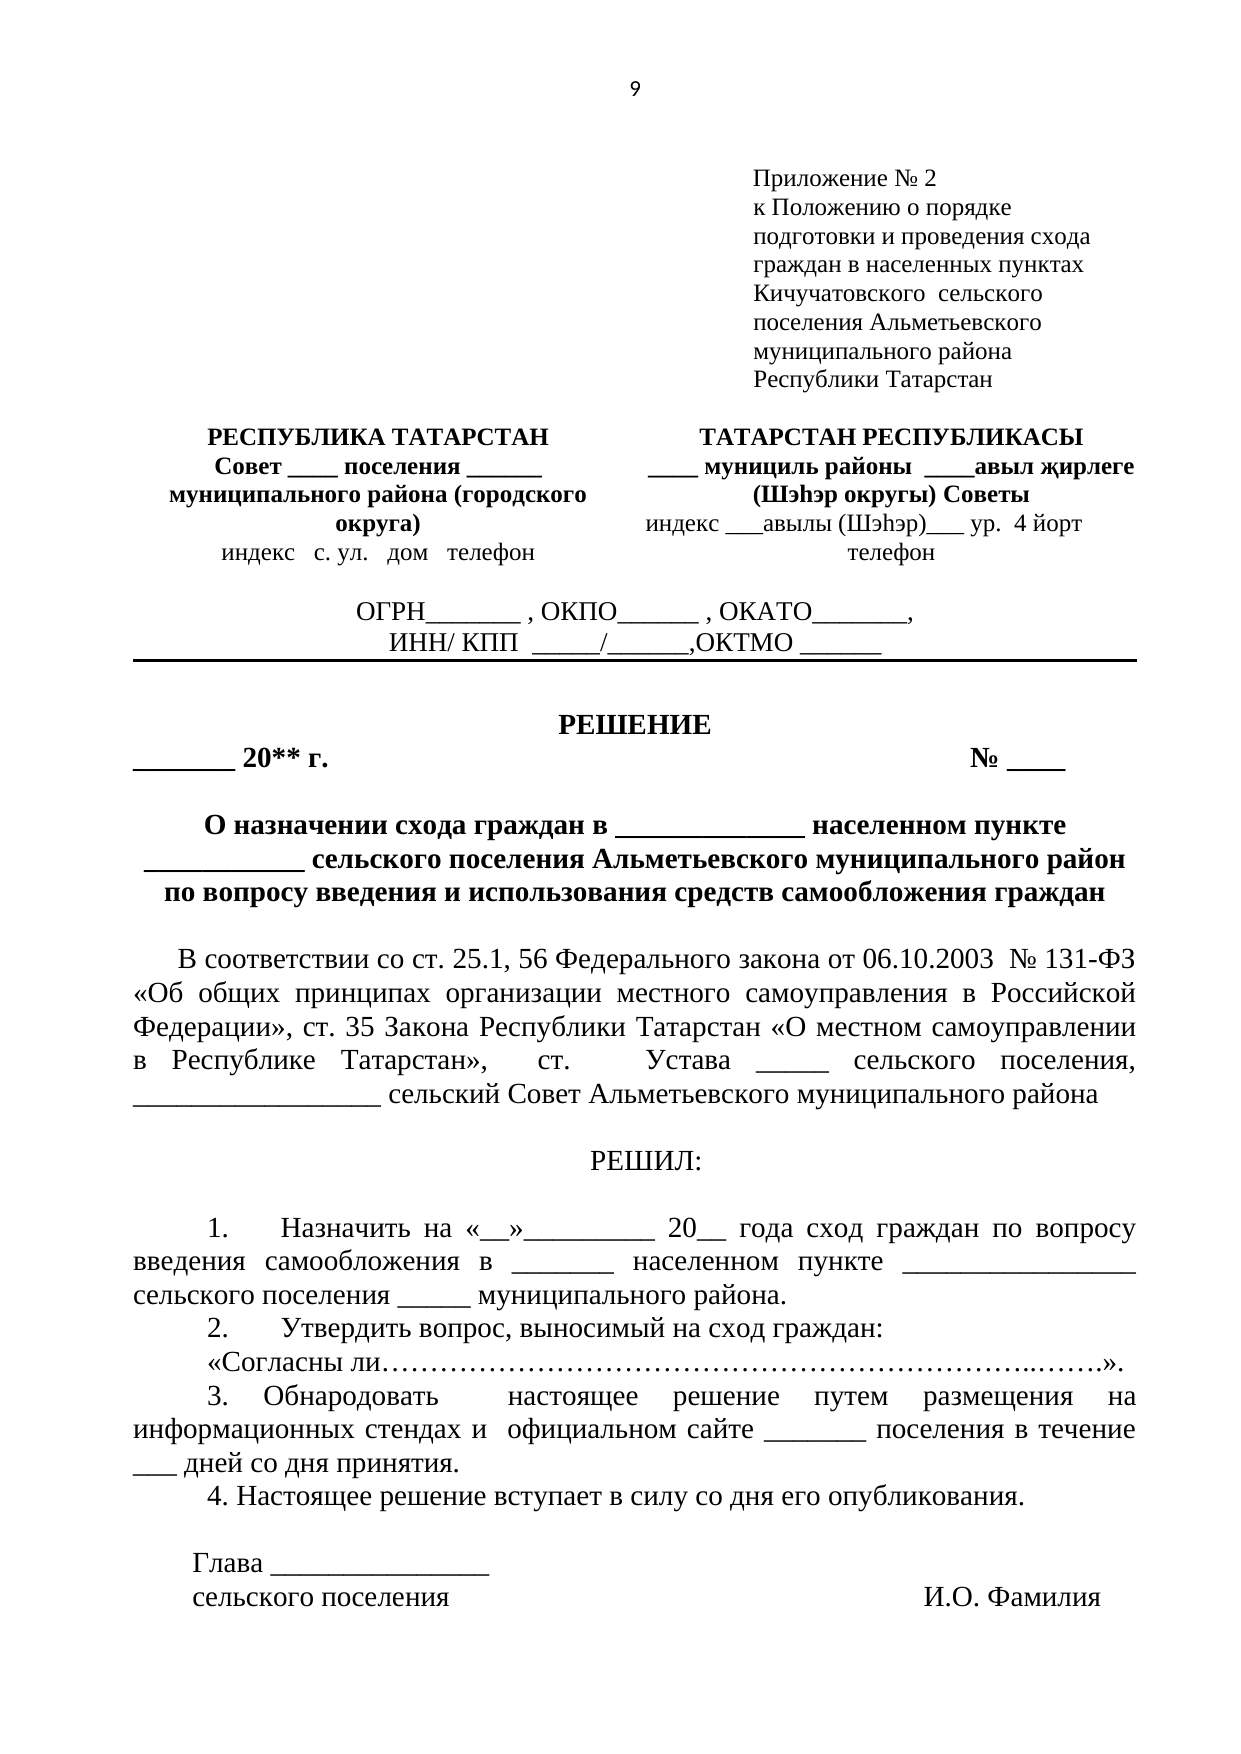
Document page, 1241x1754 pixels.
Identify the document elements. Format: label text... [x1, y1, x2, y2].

list Утвердить вопрос, выносимый на сход граждан: [133, 1311, 1137, 1344]
text РЕШЕНИЕ [133, 707, 1137, 740]
table_header РЕСПУБЛИКА ТАТАРСТАН Совет ____ поселения ______ муниципального района (городского округа) индекс с. ул. дом телефон [122, 422, 634, 566]
text _______ 20** г. № ____ [133, 740, 1137, 774]
list сельского поселения И.О. Фамилия [133, 1579, 1137, 1612]
table_header ТАТАРСТАН РЕСПУБЛИКАСЫ ____ мунициль районы ____авыл җирлеге (Шэhэр округы) Советы индекс ___авылы (Шэhэр)___ ур. 4 йорт телефон [634, 422, 1148, 566]
text к Положению о порядке подготовки и проведения схода граждан в населенных пунктах Кичучатовского сельского поселения Альметьевского муниципального района Республики Татарстан [753, 192, 1137, 393]
text ИНН/ КПП _____/______,ОКТМО ______ [133, 626, 1137, 659]
text О назначении схода граждан в _____________ населенном пункте ___________ сельского поселения Альметьевского муниципального район по вопросу введения и использования средств самообложения граждан [133, 807, 1137, 908]
text РЕШИЛ: [502, 1143, 1137, 1176]
list Назначить на «__»_________ 20__ года сход граждан по вопросу введения самообложения в _______ населенном пункте ________________ сельского поселения _____ муниципального района. [133, 1210, 1137, 1311]
text 4. Настоящее решение вступает в силу со дня его опубликования. [133, 1478, 1137, 1512]
text ОГРН_______ , ОКПО______ , ОКАТО_______, [133, 594, 1137, 626]
text В соответствии со ст. 25.1, 56 Федерального закона от 06.10.2003 № 131-ФЗ «Об общих принципах организации местного самоуправления в Российской Федерации», ст. 35 Закона Республики Татарстан «О местном самоуправлении в Республике Татарстан», ст. Устава _____ сельского поселения, _________________ сельский Совет Альметьевского муниципального района [133, 942, 1137, 1109]
text Приложение № 2 [133, 163, 1137, 192]
text 3. Обнародовать настоящее решение путем размещения на информационных стендах и официальном сайте _______ поселения в течение ___ дней со дня принятия. [133, 1378, 1137, 1478]
text «Согласны ли…………………………………………………………..…….». [133, 1344, 1137, 1378]
list Глава _______________ [133, 1545, 1137, 1579]
